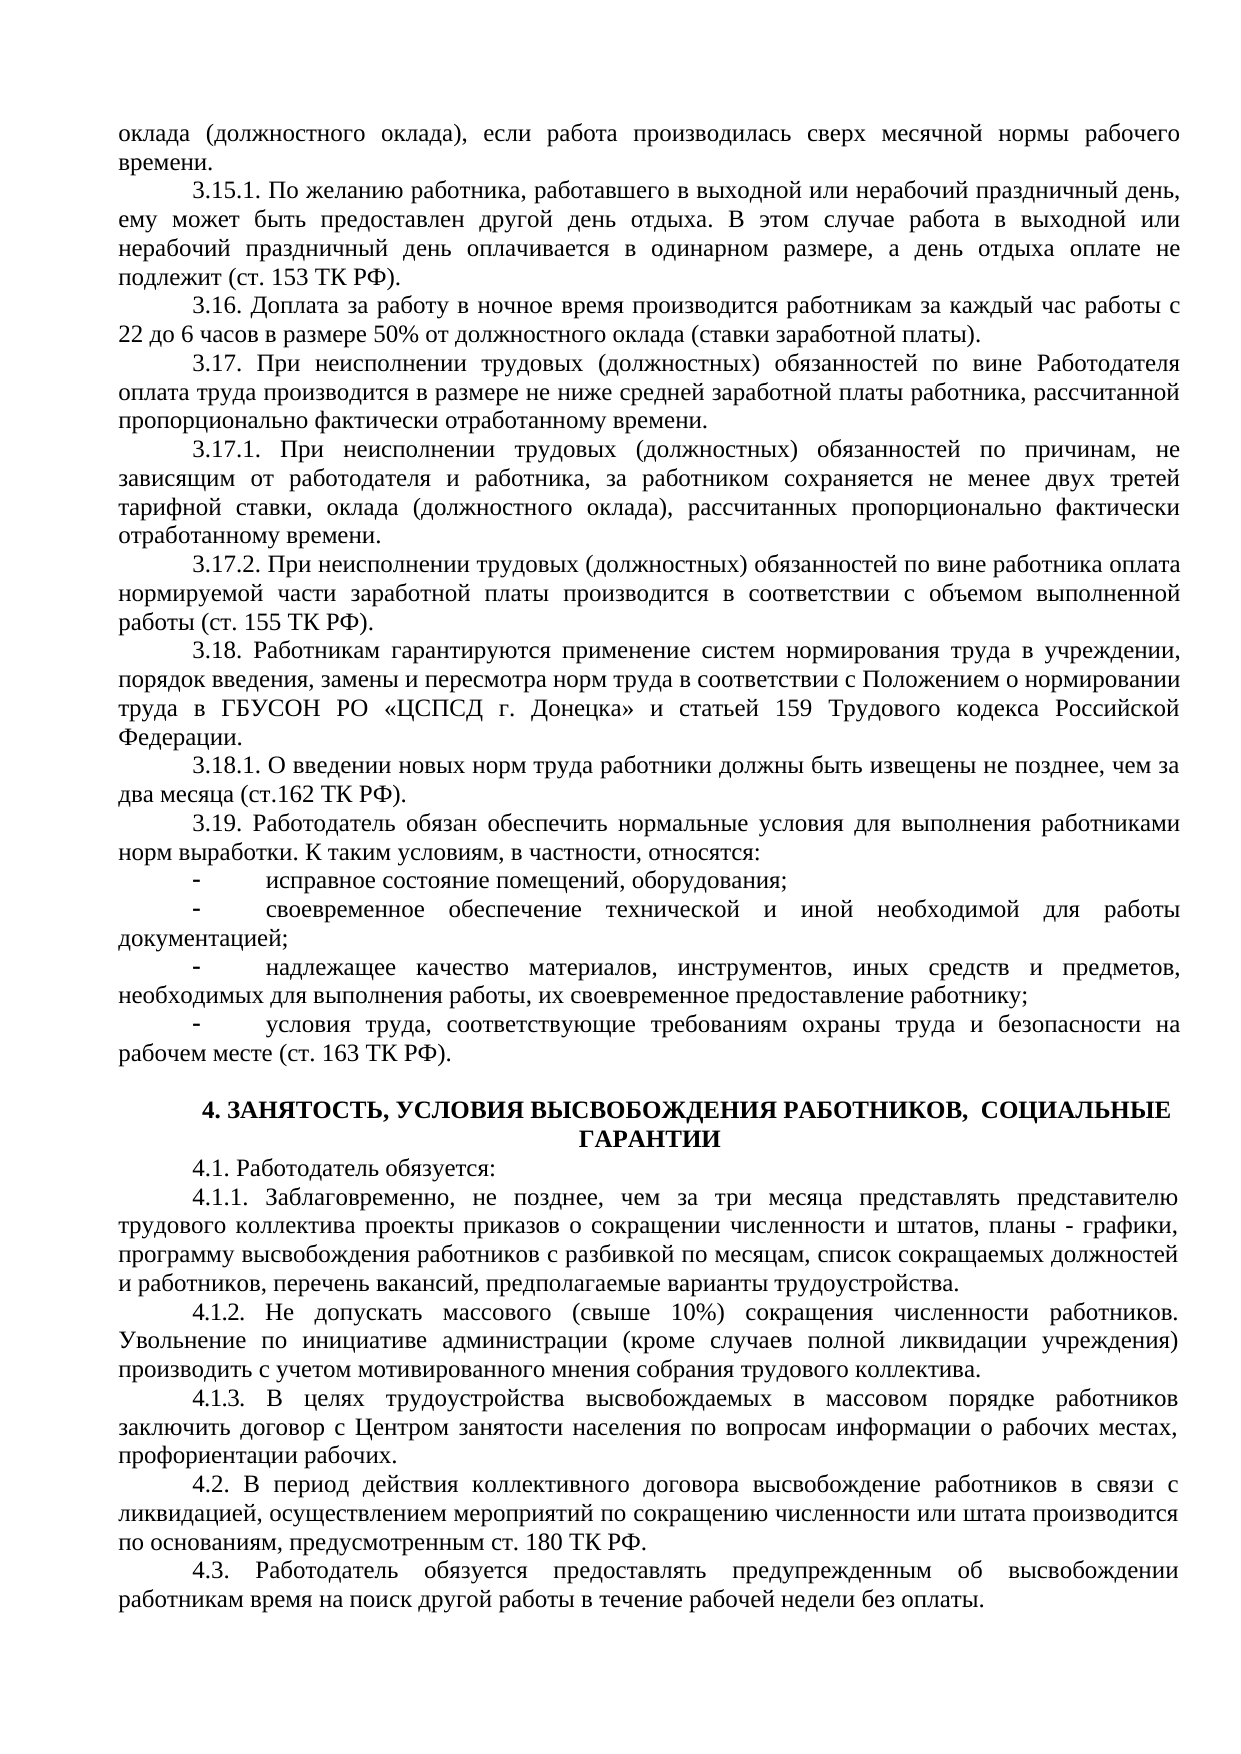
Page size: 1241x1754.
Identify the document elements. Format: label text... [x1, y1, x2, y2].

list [118, 118, 1181, 176]
text 4.1.1. Заблаговременно, не позднее, чем за три месяца представлять представителю трудового коллектива проекты приказов о сокращении численности и штатов, планы - графики, программу высвобождения работников с разбивкой по месяцам, список сокращаемых должностей и работников, перечень вакансий, предполагаемые варианты трудоустройства. [118, 1182, 1179, 1297]
text 4.1.2. Не допускать массового (свыше 10%) сокращения численности работников. Увольнение по инициативе администрации (кроме случаев полной ликвидации учреждения) производить с учетом мотивированного мнения собрания трудового коллектива. [118, 1297, 1179, 1383]
list исправное состояние помещений, оборудования; [118, 866, 1181, 894]
list надлежащее качество материалов, инструментов, иных средств и предметов, необходимых для выполнения работы, их своевременное предоставление работнику; [118, 952, 1181, 1009]
text 3.17. При неисполнении трудовых (должностных) обязанностей по вине Работодателя оплата труда производится в размере не ниже средней заработной платы работника, рассчитанной пропорционально фактически отработанному времени. [118, 348, 1181, 434]
text 3.16. Доплата за работу в ночное время производится работникам за каждый час работы с 22 до 6 часов в размере 50% от должностного оклада (ставки заработной платы). [118, 291, 1181, 348]
text 3.19. Работодатель обязан обеспечить нормальные условия для выполнения работниками норм выработки. К таким условиям, в частности, относятся: [118, 808, 1181, 866]
text 4.2. В период действия коллективного договора высвобождение работников в связи с ликвидацией, осуществлением мероприятий по сокращению численности или штата производится по основаниям, предусмотренным ст. 180 ТК РФ. [118, 1469, 1179, 1556]
list условия труда, соответствующие требованиям охраны труда и безопасности на рабочем месте (ст. 163 ТК РФ). [118, 1009, 1181, 1067]
text 4. ЗАНЯТОСТЬ, УСЛОВИЯ ВЫСВОБОЖДЕНИЯ РАБОТНИКОВ, СОЦИАЛЬНЫЕ ГАРАНТИИ [118, 1096, 1181, 1153]
text 3.18. Работникам гарантируются применение систем нормирования труда в учреждении, порядок введения, замены и пересмотра норм труда в соответствии с Положением о нормировании труда в ГБУСОН РО «ЦСПСД г. Донецка» и статьей 159 Трудового кодекса Российской Федерации. [118, 636, 1181, 751]
text 3.18.1. О введении новых норм труда работники должны быть извещены не позднее, чем за два месяца (ст.162 ТК РФ). [118, 751, 1181, 808]
text 4.1. Работодатель обязуется: [118, 1153, 1179, 1182]
text 3.15.1. По желанию работника, работавшего в выходной или нерабочий праздничный день, ему может быть предоставлен другой день отдыха. В этом случае работа в выходной или нерабочий праздничный день оплачивается в одинарном размере, а день отдыха оплате не подлежит (ст. 153 ТК РФ). [118, 176, 1181, 291]
text 3.17.1. При неисполнении трудовых (должностных) обязанностей по причинам, не зависящим от работодателя и работника, за работником сохраняется не менее двух третей тарифной ставки, оклада (должностного оклада), рассчитанных пропорционально фактически отработанному времени. [118, 434, 1181, 549]
list своевременное обеспечение технической и иной необходимой для работы документацией; [118, 894, 1181, 952]
text 4.1.3. В целях трудоустройства высвобождаемых в массовом порядке работников заключить договор с Центром занятости населения по вопросам информации о рабочих местах, профориентации рабочих. [118, 1383, 1179, 1469]
text 3.17.2. При неисполнении трудовых (должностных) обязанностей по вине работника оплата нормируемой части заработной платы производится в соответствии с объемом выполненной работы (ст. 155 ТК РФ). [118, 549, 1181, 636]
text 4.3. Работодатель обязуется предоставлять предупрежденным об высвобождении работникам время на поиск другой работы в течение рабочей недели без оплаты. [118, 1556, 1179, 1613]
